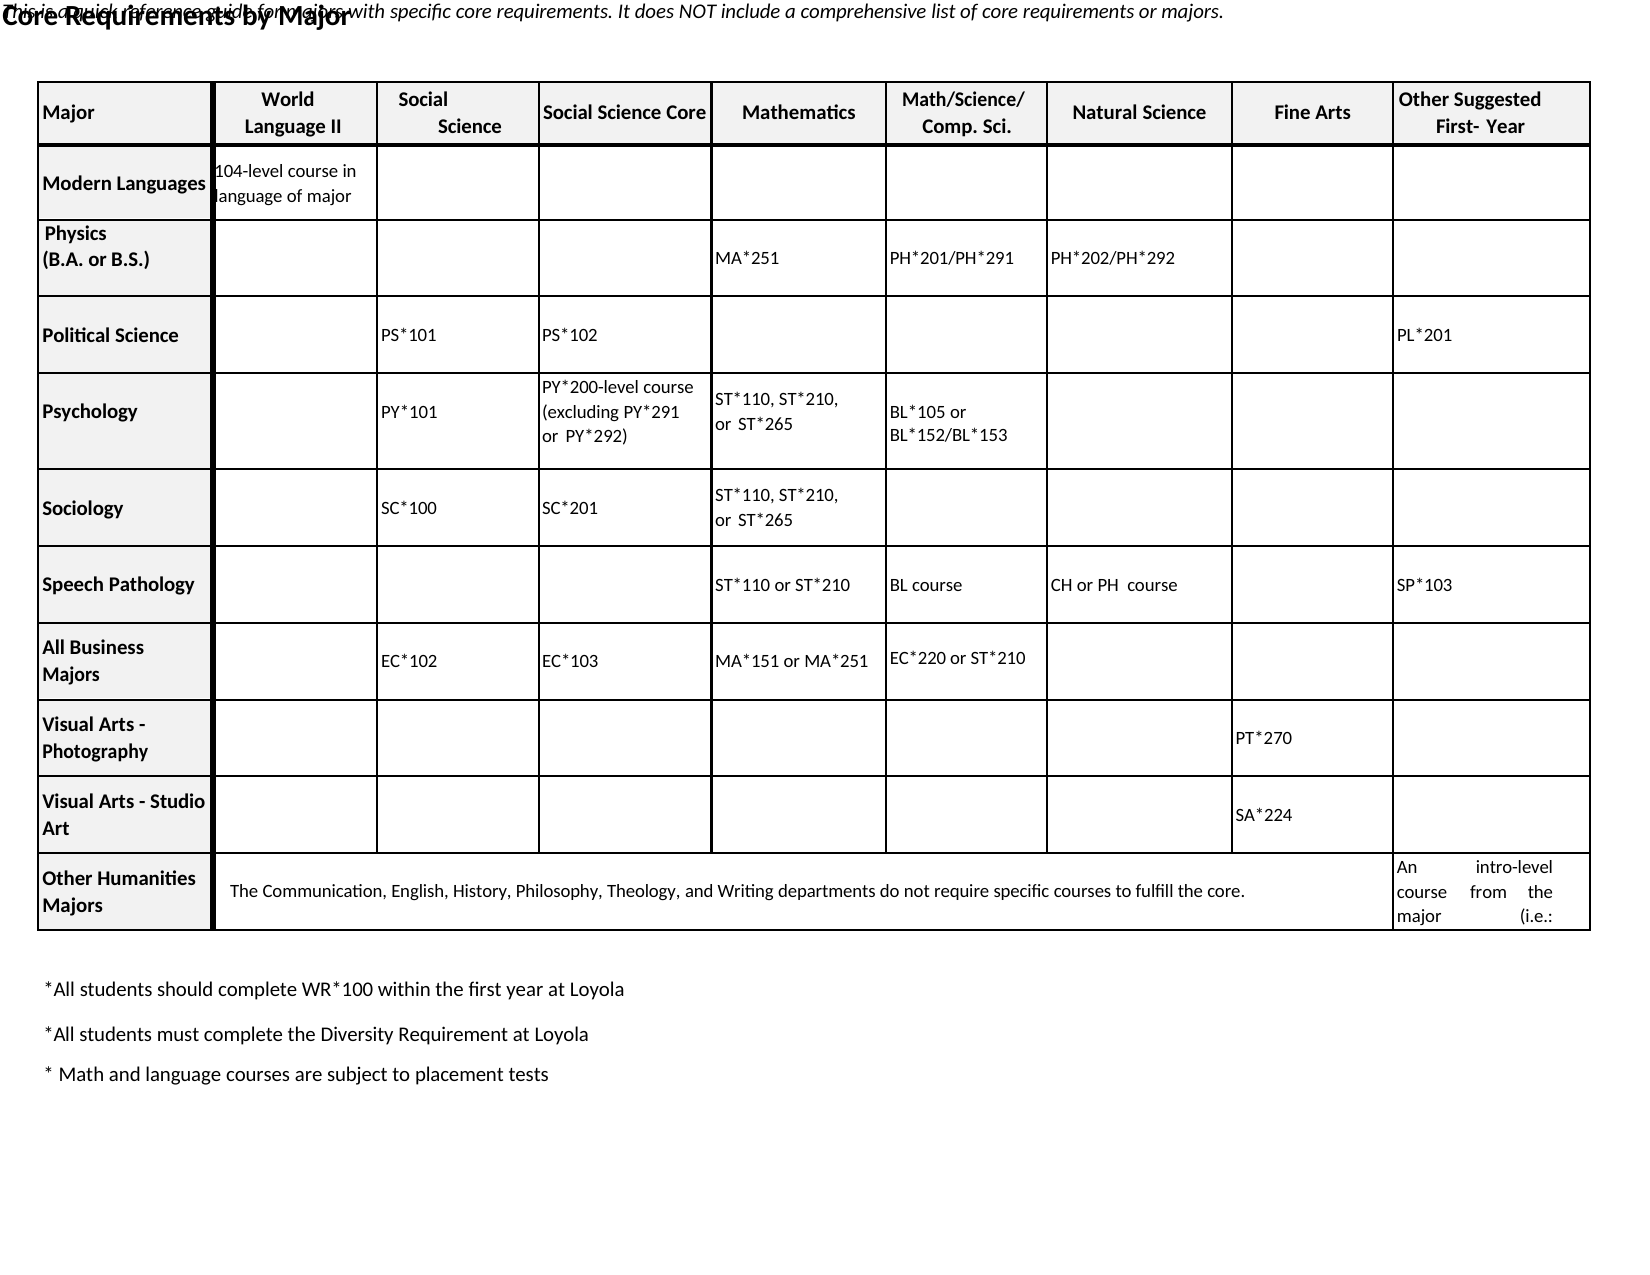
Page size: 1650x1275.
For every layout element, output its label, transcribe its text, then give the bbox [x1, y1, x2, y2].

table_header Fine Arts [1233, 83, 1392, 143]
table_cell ST*110, ST*210, or ST*265 [713, 470, 885, 545]
table_cell PL*201 [1394, 297, 1589, 372]
table_cell Speech Pathology [39, 547, 210, 622]
table_cell MA*151 or MA*251 [713, 624, 885, 698]
table_cell SA*224 [1233, 777, 1392, 852]
table_cell PS*101 [378, 297, 538, 372]
table_cell [1048, 624, 1231, 698]
table_cell [1233, 221, 1392, 295]
table_cell [1233, 374, 1392, 468]
table_header Mathematics [713, 83, 885, 143]
table_cell [540, 221, 710, 295]
table_cell EC*220 or ST*210 [887, 624, 1046, 698]
table_header Other Suggested First- Year Courses [1394, 83, 1589, 143]
table_cell [1048, 297, 1231, 372]
table_cell [887, 147, 1046, 218]
table_cell SC*100 [378, 470, 538, 545]
table_cell An intro-level course from the major (i.e.: CM*203) [1394, 854, 1589, 929]
table_cell PY*101 [378, 374, 538, 468]
table_cell [1048, 777, 1231, 852]
table_cell PS*102 [540, 297, 710, 372]
table_header Social Science Core [378, 83, 538, 143]
table_cell [1048, 147, 1231, 218]
table_cell [540, 777, 710, 852]
table_cell [1394, 374, 1589, 468]
table_cell PY*200-level course (excluding PY*291 or PY*292) [540, 374, 710, 468]
table_cell [1048, 470, 1231, 545]
table_cell The Communication, English, History, Philosophy, Theology, and Writing departments do not require specific courses to fulfill the core. [216, 854, 1392, 929]
table_cell [378, 221, 538, 295]
table_header Natural Science [1048, 83, 1231, 143]
table_cell [216, 297, 376, 372]
table_cell BL course [887, 547, 1046, 622]
table_cell Other Humanities Majors [39, 854, 210, 929]
table_cell [713, 147, 885, 218]
table_header Social Science Core [540, 83, 710, 143]
table_cell MA*251 [713, 221, 885, 295]
table_cell [713, 777, 885, 852]
table_cell [887, 297, 1046, 372]
table_cell [887, 470, 1046, 545]
table_cell [1233, 147, 1392, 218]
table_cell Physics (B.A. or B.S.) [39, 221, 210, 295]
table_cell Visual Arts - Studio Art [39, 777, 210, 852]
table_cell Political Science [39, 297, 210, 372]
table_cell [1394, 147, 1589, 218]
table_cell [216, 547, 376, 622]
table_cell [1394, 221, 1589, 295]
table_cell [1233, 297, 1392, 372]
table_cell BL*105 or BL*152/BL*153 [887, 374, 1046, 468]
table_cell [1233, 547, 1392, 622]
table_cell EC*102 [378, 624, 538, 698]
table_cell ST*110 or ST*210 [713, 547, 885, 622]
table_cell [1048, 701, 1231, 775]
table_cell EC*103 [540, 624, 710, 698]
table_cell All Business Majors [39, 624, 210, 698]
table_cell * Math and language courses are subject to placement tests [38, 1056, 1590, 1093]
table_cell Psychology [39, 374, 210, 468]
table_cell 104-level course in language of major [216, 147, 376, 218]
table_cell [713, 297, 885, 372]
table_cell [216, 624, 376, 698]
table_cell [1233, 470, 1392, 545]
table_cell SC*201 [540, 470, 710, 545]
table_cell ST*110, ST*210, or ST*265 [713, 374, 885, 468]
table_cell [1394, 777, 1589, 852]
table_cell *All students should complete WR*100 within the first year at Loyola [38, 931, 1590, 1012]
table_cell PT*270 [1233, 701, 1392, 775]
table_cell [887, 777, 1046, 852]
table_cell [1394, 624, 1589, 698]
table_cell Modern Languages [39, 147, 210, 218]
table_cell [216, 701, 376, 775]
table_cell Sociology [39, 470, 210, 545]
table_cell [1233, 624, 1392, 698]
table_cell [378, 547, 538, 622]
table_cell [713, 701, 885, 775]
table_cell [540, 147, 710, 218]
table_cell [216, 777, 376, 852]
table_cell [887, 701, 1046, 775]
table_cell Visual Arts - Photography [39, 701, 210, 775]
table_cell PH*202/PH*292 [1048, 221, 1231, 295]
table_cell PH*201/PH*291 [887, 221, 1046, 295]
table_header World Language II [216, 83, 376, 143]
table_cell SP*103 [1394, 547, 1589, 622]
table_cell [1394, 701, 1589, 775]
table_cell [216, 221, 376, 295]
table_cell *All students must complete the Diversity Requirement at Loyola [38, 1012, 1590, 1056]
table_cell [1394, 470, 1589, 545]
table_cell CH or PH course [1048, 547, 1231, 622]
table_header Math/Science/ Comp. Sci. [887, 83, 1046, 143]
table_cell [378, 701, 538, 775]
table_cell [378, 147, 538, 218]
table_cell [378, 777, 538, 852]
table_cell [1048, 374, 1231, 468]
table_cell [216, 470, 376, 545]
table_cell [540, 701, 710, 775]
table_cell [540, 547, 710, 622]
table_header Major [39, 83, 210, 143]
table_cell [216, 374, 376, 468]
